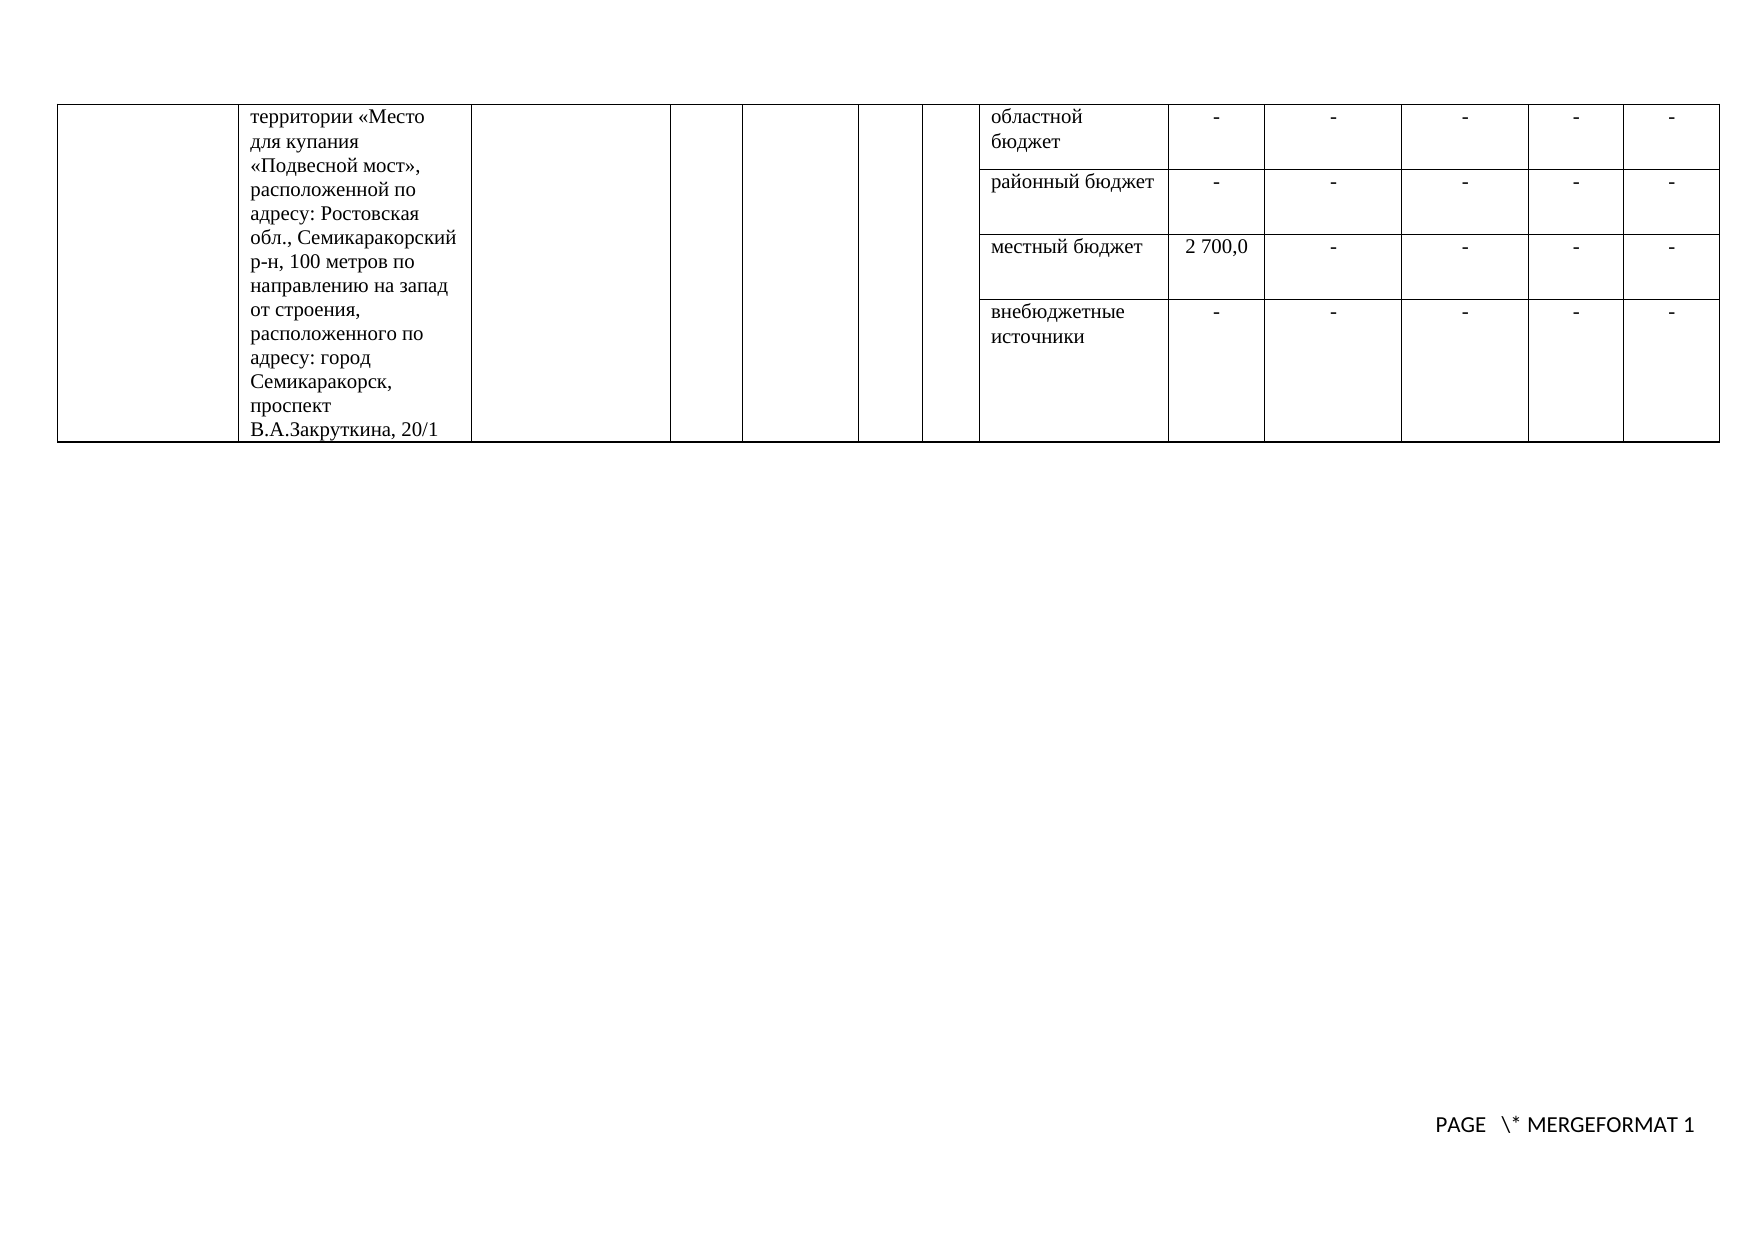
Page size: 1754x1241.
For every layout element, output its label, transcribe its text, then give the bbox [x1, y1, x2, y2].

table_cell - [1529, 105, 1623, 168]
table_cell - [1624, 300, 1719, 441]
table_cell - [1169, 105, 1264, 168]
table_cell - [1624, 170, 1719, 233]
table_cell - [1169, 300, 1264, 441]
table_cell - [1265, 300, 1401, 441]
table_cell - [1402, 170, 1528, 233]
table_cell районный бюджет [980, 170, 1168, 233]
table_cell областной бюджет [980, 105, 1168, 168]
table_cell внебюджетные источники [980, 300, 1168, 441]
table_cell - [1529, 235, 1623, 298]
table_cell - [1624, 105, 1719, 168]
table_cell - [1402, 300, 1528, 441]
table_cell 2 700,0 [1169, 235, 1264, 298]
table_cell - [1529, 300, 1623, 441]
table_cell - [1402, 235, 1528, 298]
table_cell - [1529, 170, 1623, 233]
table_cell - [1402, 105, 1528, 168]
table_cell - [1265, 170, 1401, 233]
table_cell - [1265, 235, 1401, 298]
table_cell местный бюджет [980, 235, 1168, 298]
table_cell - [1624, 235, 1719, 298]
table_cell - [1265, 105, 1401, 168]
table_cell - [1169, 170, 1264, 233]
